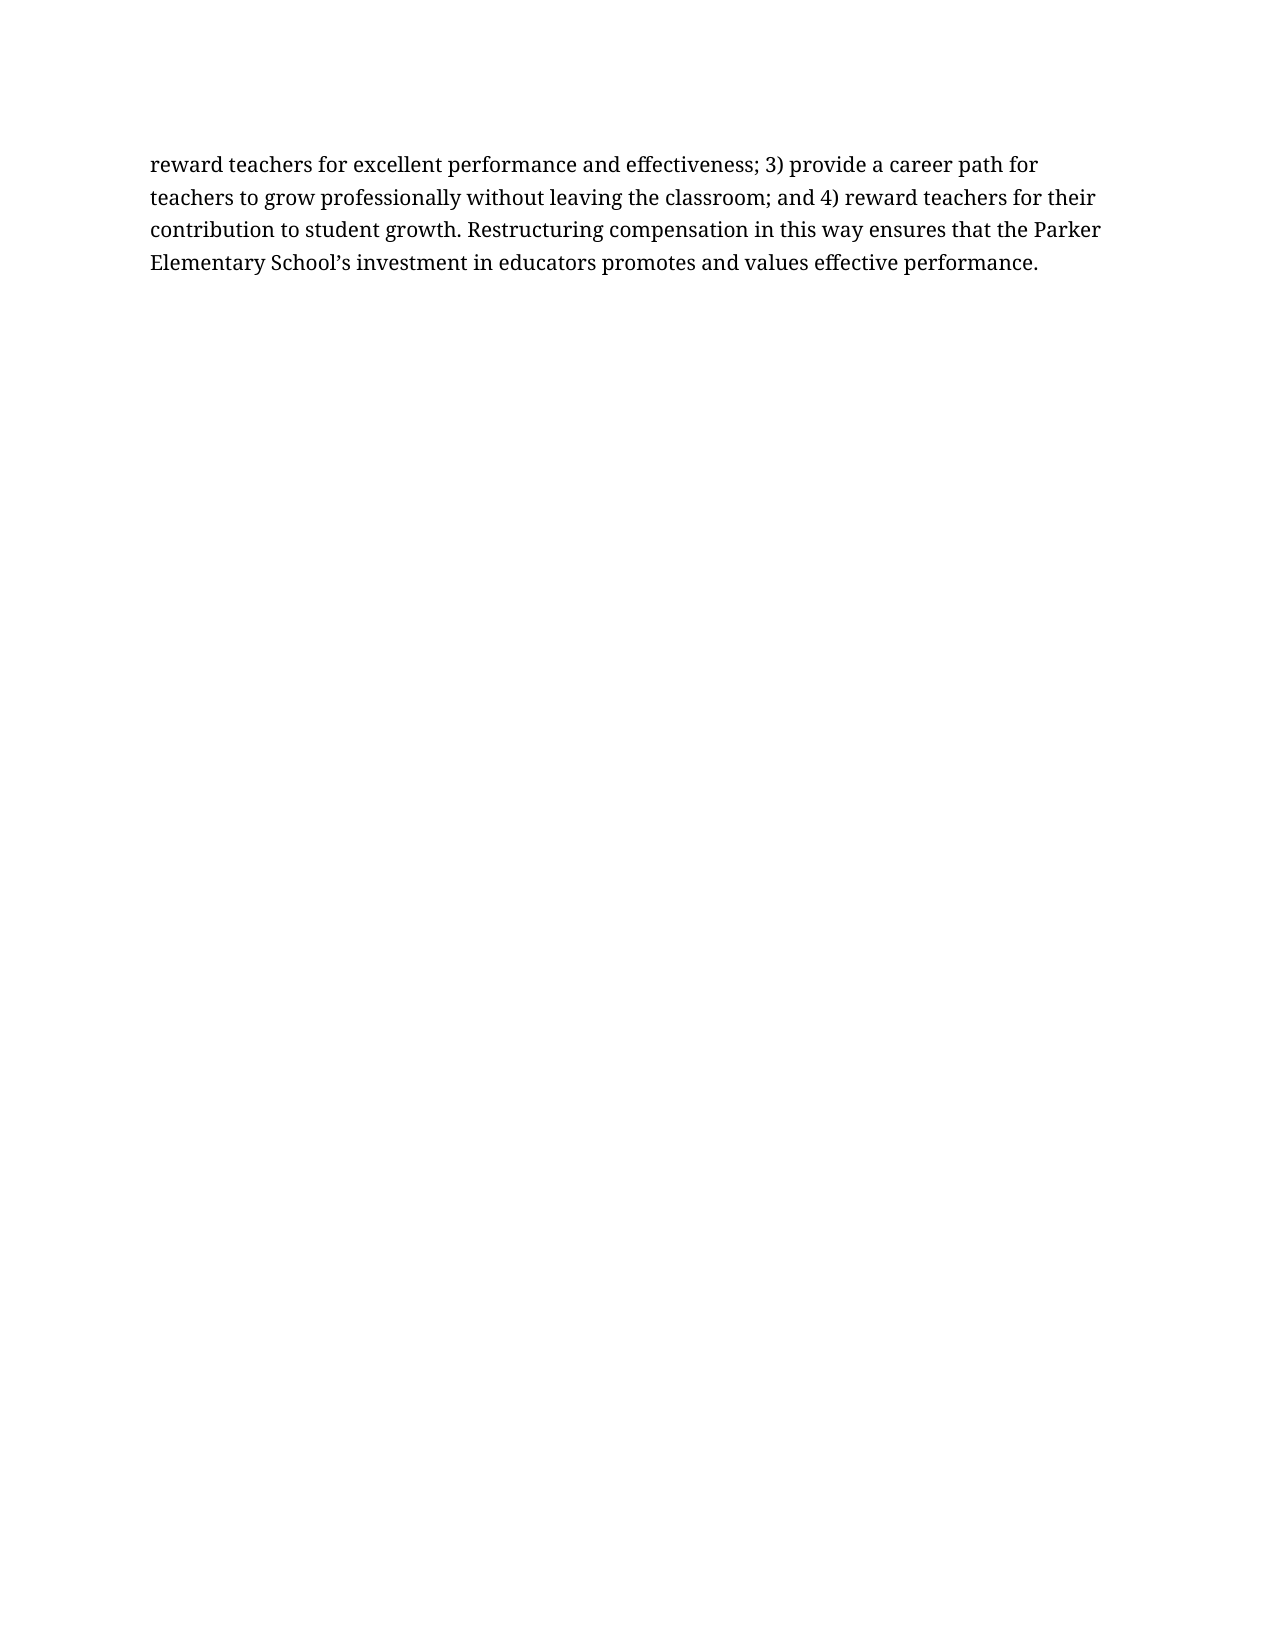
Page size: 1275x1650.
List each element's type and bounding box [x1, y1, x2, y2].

text [150, 150, 1125, 276]
